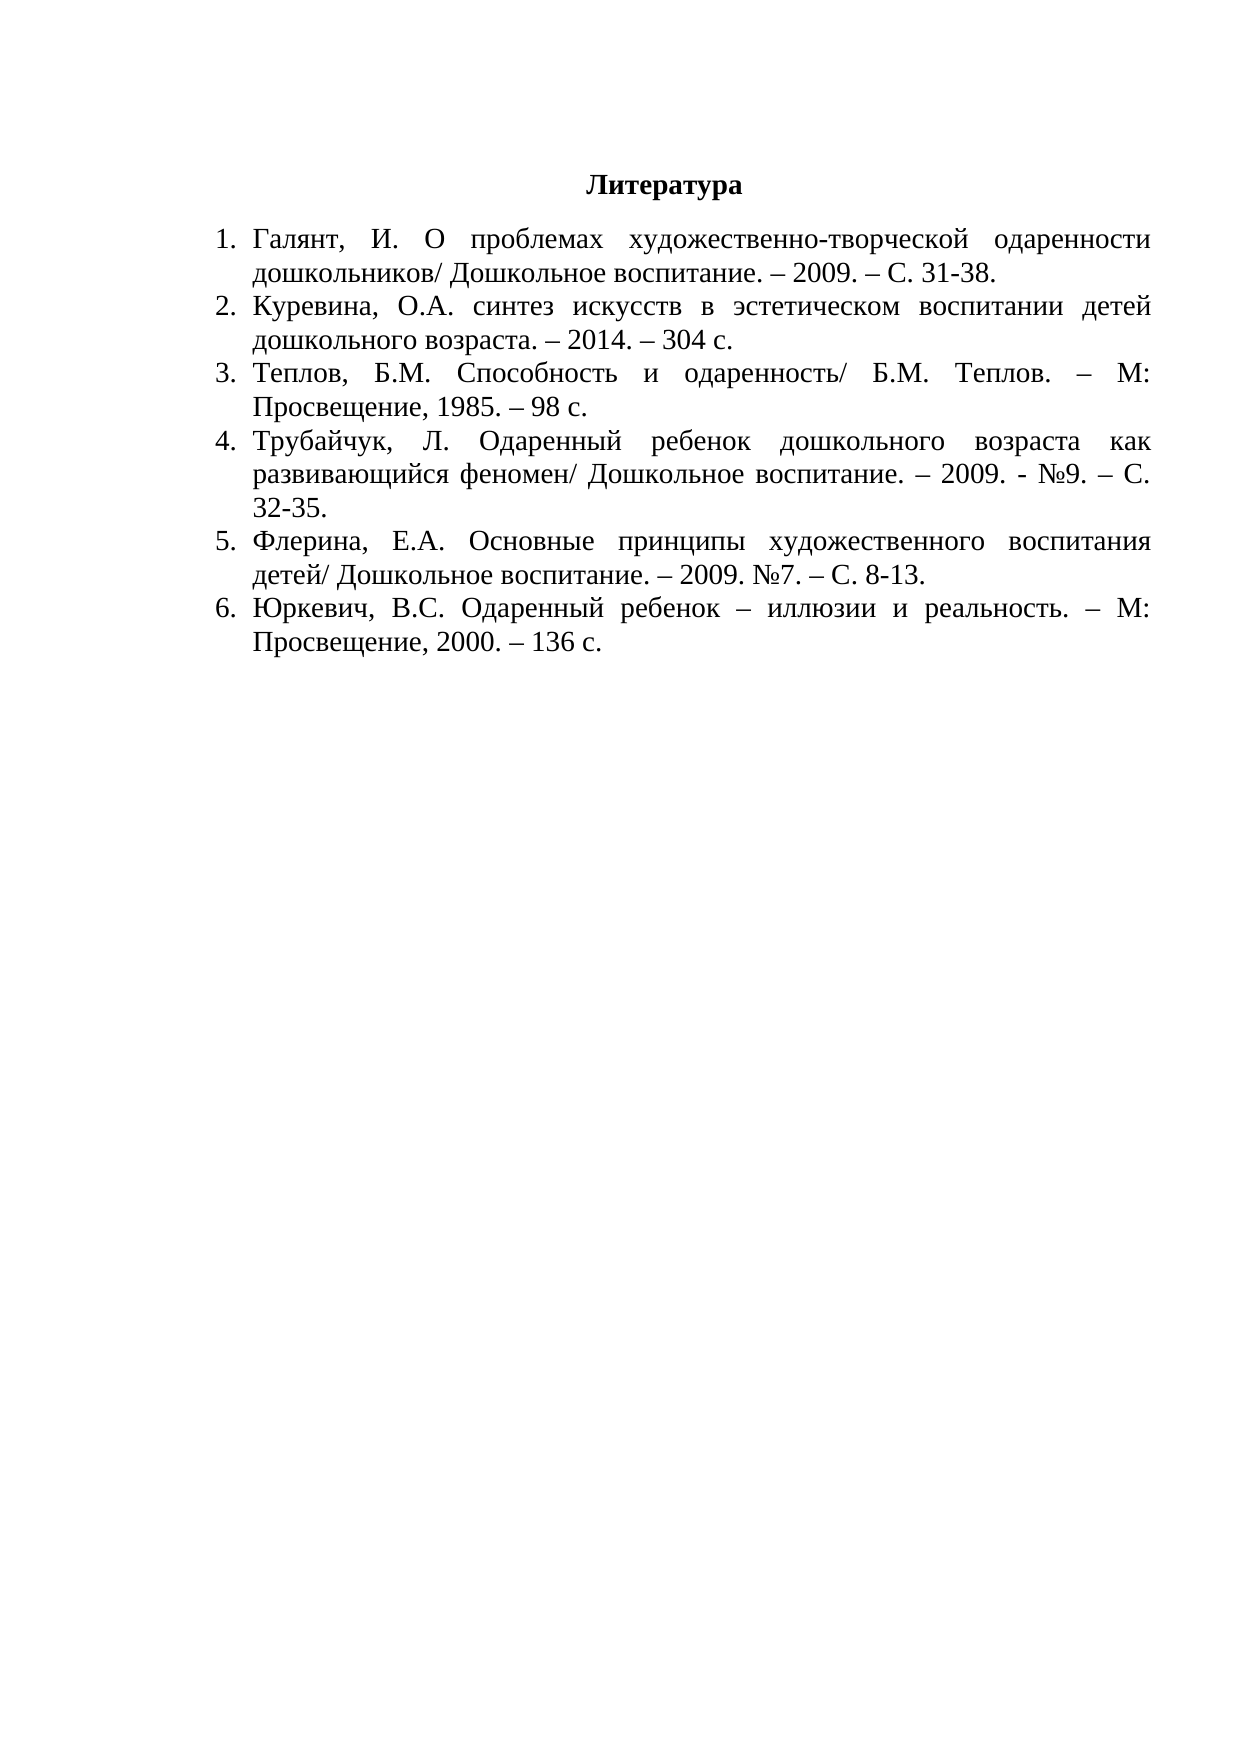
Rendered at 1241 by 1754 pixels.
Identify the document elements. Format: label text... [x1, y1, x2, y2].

list Флерина, Е.А. Основные принципы художественного воспитания детей/ Дошкольное воспитание. – 2009. №7. – С. 8-13. [215, 523, 1152, 590]
list Куревина, О.А. синтез искусств в эстетическом воспитании детей дошкольного возраста. – 2014. – 304 с. [215, 288, 1152, 356]
text Литература [177, 167, 1152, 201]
list Юркевич, В.С. Одаренный ребенок – иллюзии и реальность. – М: Просвещение, 2000. – 136 с. [215, 590, 1152, 657]
list Галянт, И. О проблемах художественно-творческой одаренности дошкольников/ Дошкольное воспитание. – 2009. – С. 31-38. [215, 221, 1152, 288]
list Теплов, Б.М. Способность и одаренность/ Б.М. Теплов. – М: Просвещение, 1985. – 98 с. [215, 356, 1152, 423]
list Трубайчук, Л. Одаренный ребенок дошкольного возраста как развивающийся феномен/ Дошкольное воспитание. – 2009. - №9. – С. 32-35. [215, 423, 1152, 523]
